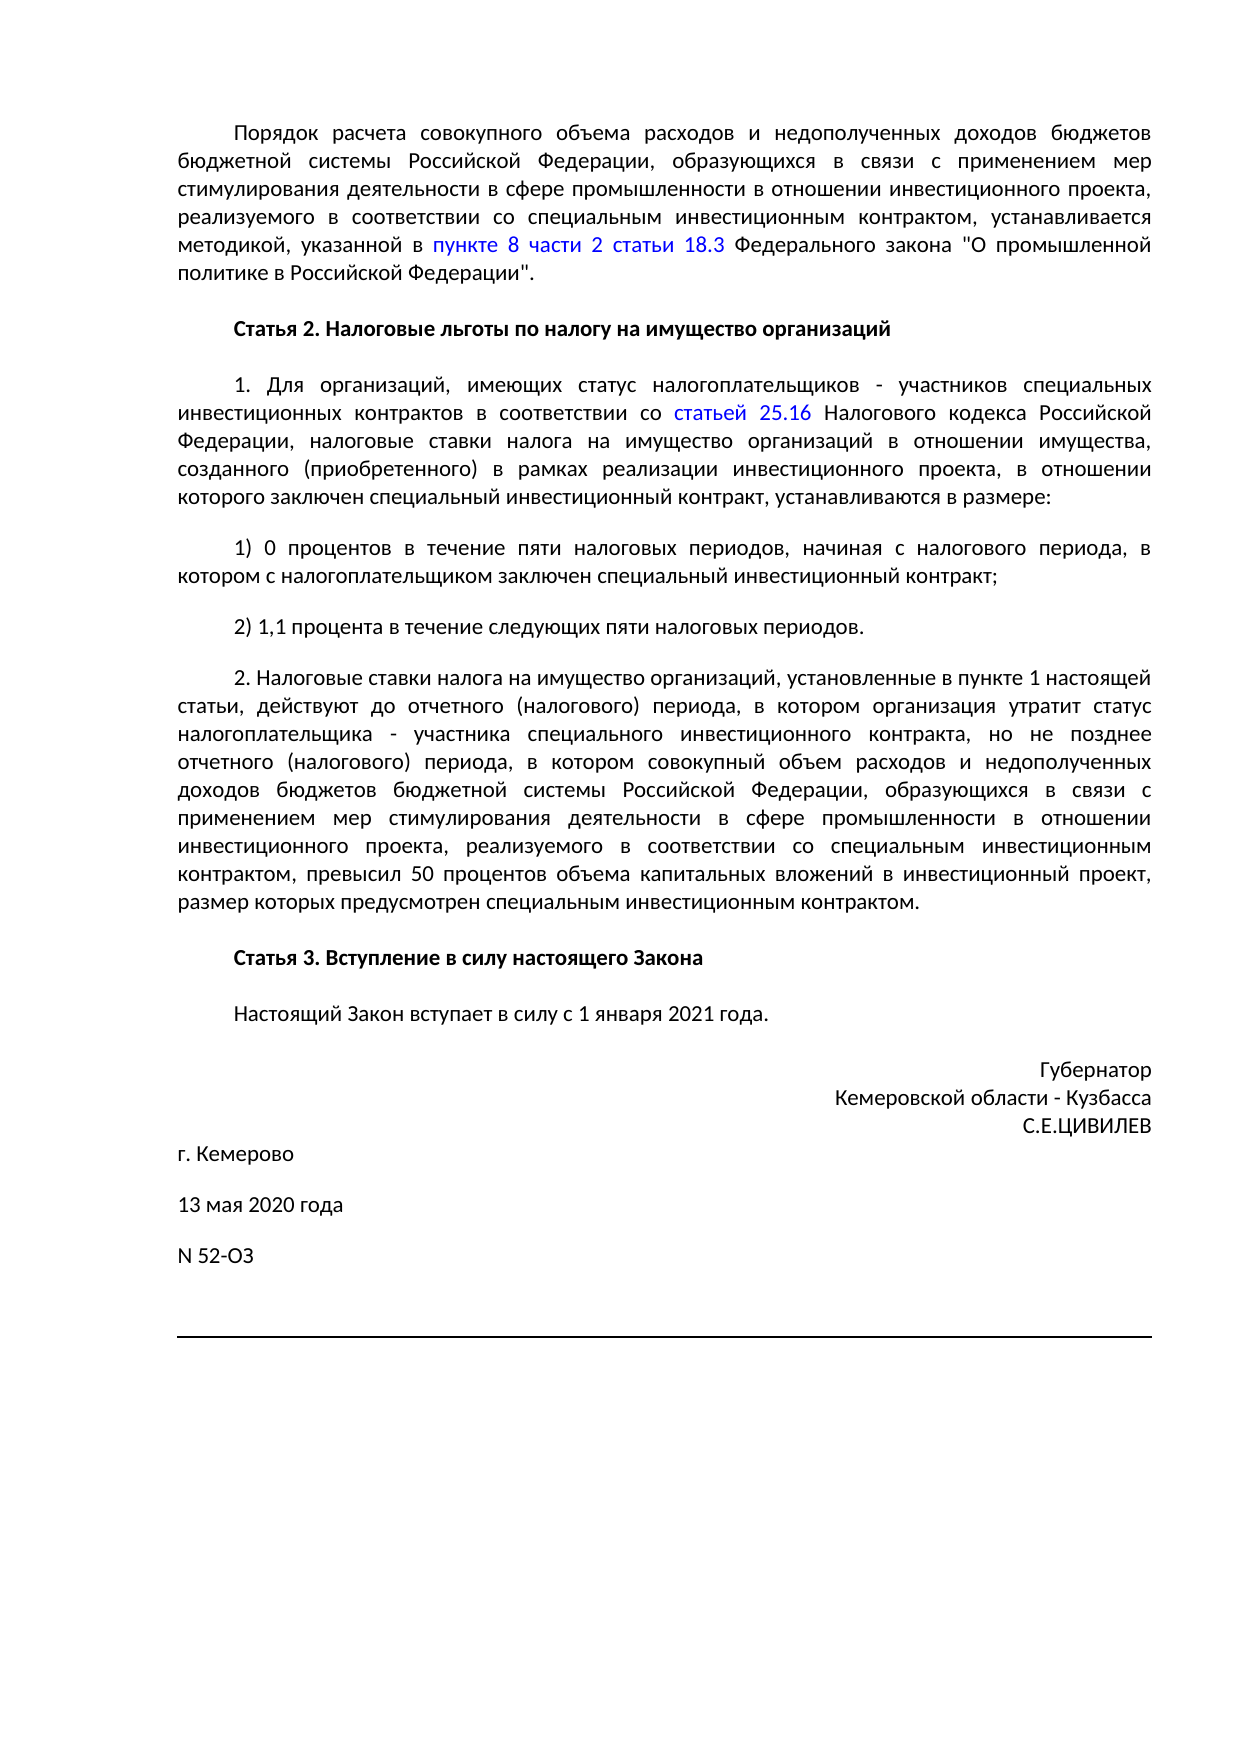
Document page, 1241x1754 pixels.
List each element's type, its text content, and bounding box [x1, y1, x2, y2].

text 2) 1,1 процента в течение следующих пяти налоговых периодов. [177, 612, 1152, 640]
text С.Е.ЦИВИЛЕВ [177, 1112, 1152, 1139]
text Губернатор [177, 1056, 1152, 1083]
text 13 мая 2020 года [177, 1191, 1152, 1218]
title Статья 2. Налоговые льготы по налогу на имущество организаций [177, 314, 1152, 342]
text г. Кемерово [177, 1139, 1152, 1168]
text Кемеровской области - Кузбасса [177, 1083, 1152, 1112]
text N 52-ОЗ [177, 1241, 1152, 1269]
text 2. Налоговые ставки налога на имущество организаций, установленные в пункте 1 настоящей статьи, действуют до отчетного (налогового) периода, в котором организация утратит статус налогоплательщика - участника специального инвестиционного контракта, но не позднее отчетного (налогового) периода, в котором совокупный объем расходов и недополученных доходов бюджетов бюджетной системы Российской Федерации, образующихся в связи с применением мер стимулирования деятельности в сфере промышленности в отношении инвестиционного проекта, реализуемого в соответствии со специальным инвестиционным контрактом, превысил 50 процентов объема капитальных вложений в инвестиционный проект, размер которых предусмотрен специальным инвестиционным контрактом. [177, 663, 1152, 915]
title Статья 3. Вступление в силу настоящего Закона [177, 943, 1152, 971]
text 1. Для организаций, имеющих статус налогоплательщиков - участников специальных инвестиционных контрактов в соответствии со статьей 25.16 Налогового кодекса Российской Федерации, налоговые ставки налога на имущество организаций в отношении имущества, созданного (приобретенного) в рамках реализации инвестиционного проекта, в отношении которого заключен специальный инвестиционный контракт, устанавливаются в размере: [177, 370, 1152, 510]
text Порядок расчета совокупного объема расходов и недополученных доходов бюджетов бюджетной системы Российской Федерации, образующихся в связи с применением мер стимулирования деятельности в сфере промышленности в отношении инвестиционного проекта, реализуемого в соответствии со специальным инвестиционным контрактом, устанавливается методикой, указанной в пункте 8 части 2 статьи 18.3 Федерального закона "О промышленной политике в Российской Федерации". [177, 118, 1152, 286]
text Настоящий Закон вступает в силу с 1 января 2021 года. [177, 999, 1152, 1027]
text 1) 0 процентов в течение пяти налоговых периодов, начиная с налогового периода, в котором с налогоплательщиком заключен специальный инвестиционный контракт; [177, 533, 1152, 589]
